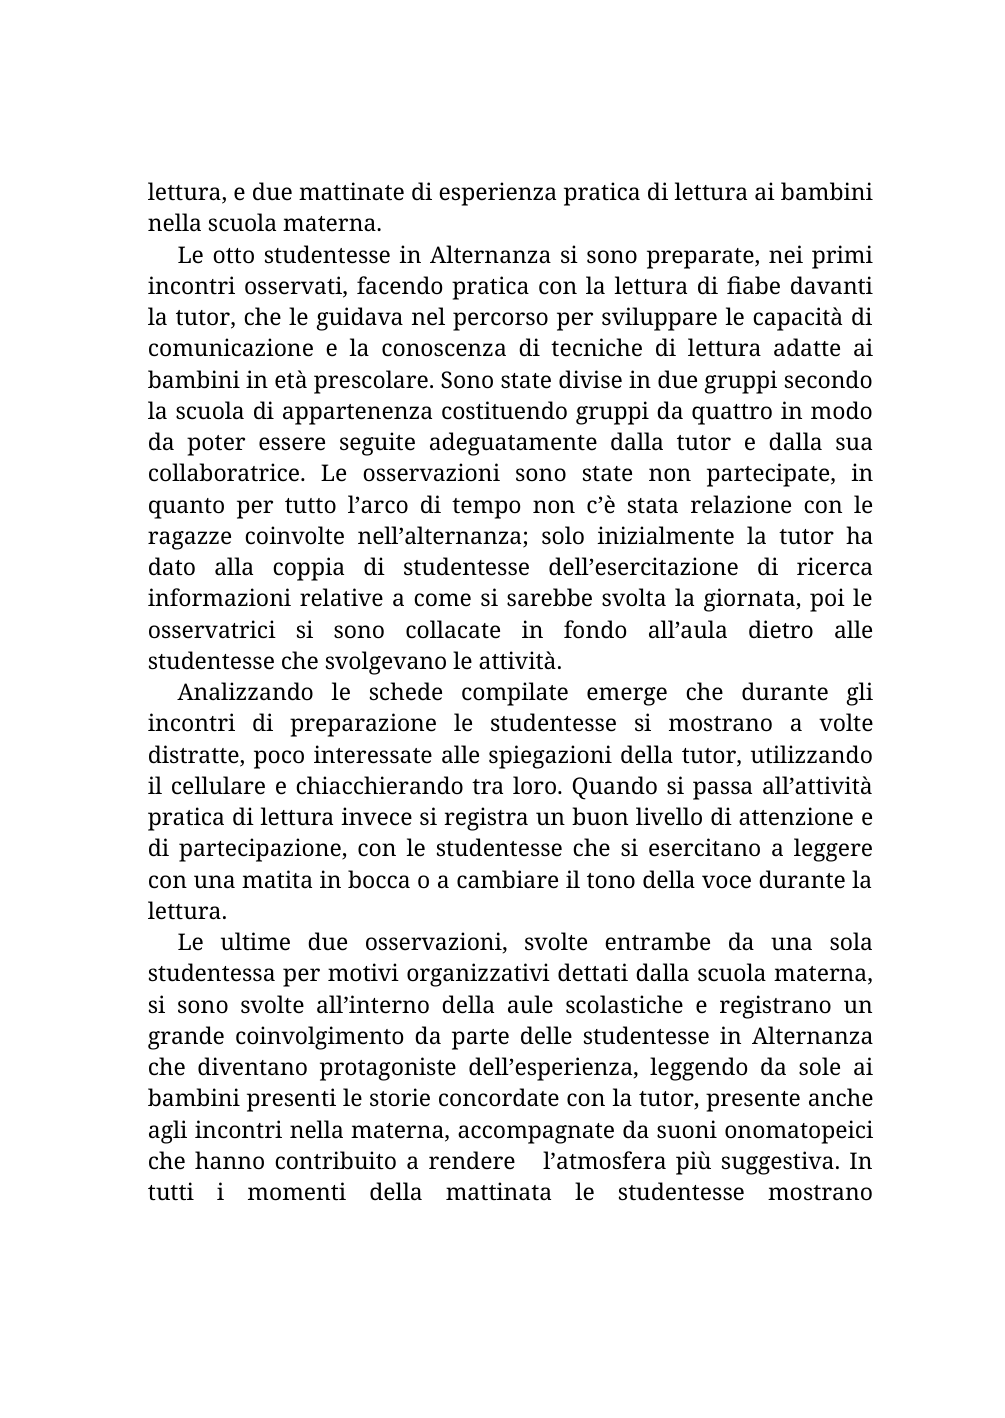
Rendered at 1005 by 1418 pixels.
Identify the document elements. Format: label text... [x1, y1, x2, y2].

text Analizzando le schede compilate emerge che durante gli incontri di preparazione le studentesse si mostrano a volte distratte, poco interessate alle spiegazioni della tutor, utilizzando il cellulare e chiacchierando tra loro. Quando si passa all’attività pratica di lettura invece si registra un buon livello di attenzione e di partecipazione, con le studentesse che si esercitano a leggere con una matita in bocca o a cambiare il tono della voce durante la lettura. [148, 676, 874, 926]
text Le otto studentesse in Alternanza si sono preparate, nei primi incontri osservati, facendo pratica con la lettura di fiabe davanti la tutor, che le guidava nel percorso per sviluppare le capacità di comunicazione e la conoscenza di tecniche di lettura adatte ai bambini in età prescolare. Sono state divise in due gruppi secondo la scuola di appartenenza costituendo gruppi da quattro in modo da poter essere seguite adeguatamente dalla tutor e dalla sua collaboratrice. Le osservazioni sono state non partecipate, in quanto per tutto l’arco di tempo non c’è stata relazione con le ragazze coinvolte nell’alternanza; solo inizialmente la tutor ha dato alla coppia di studentesse dell’esercitazione di ricerca informazioni relative a come si sarebbe svolta la giornata, poi le osservatrici si sono collacate in fondo all’aula dietro alle studentesse che svolgevano le attività. [148, 238, 874, 676]
